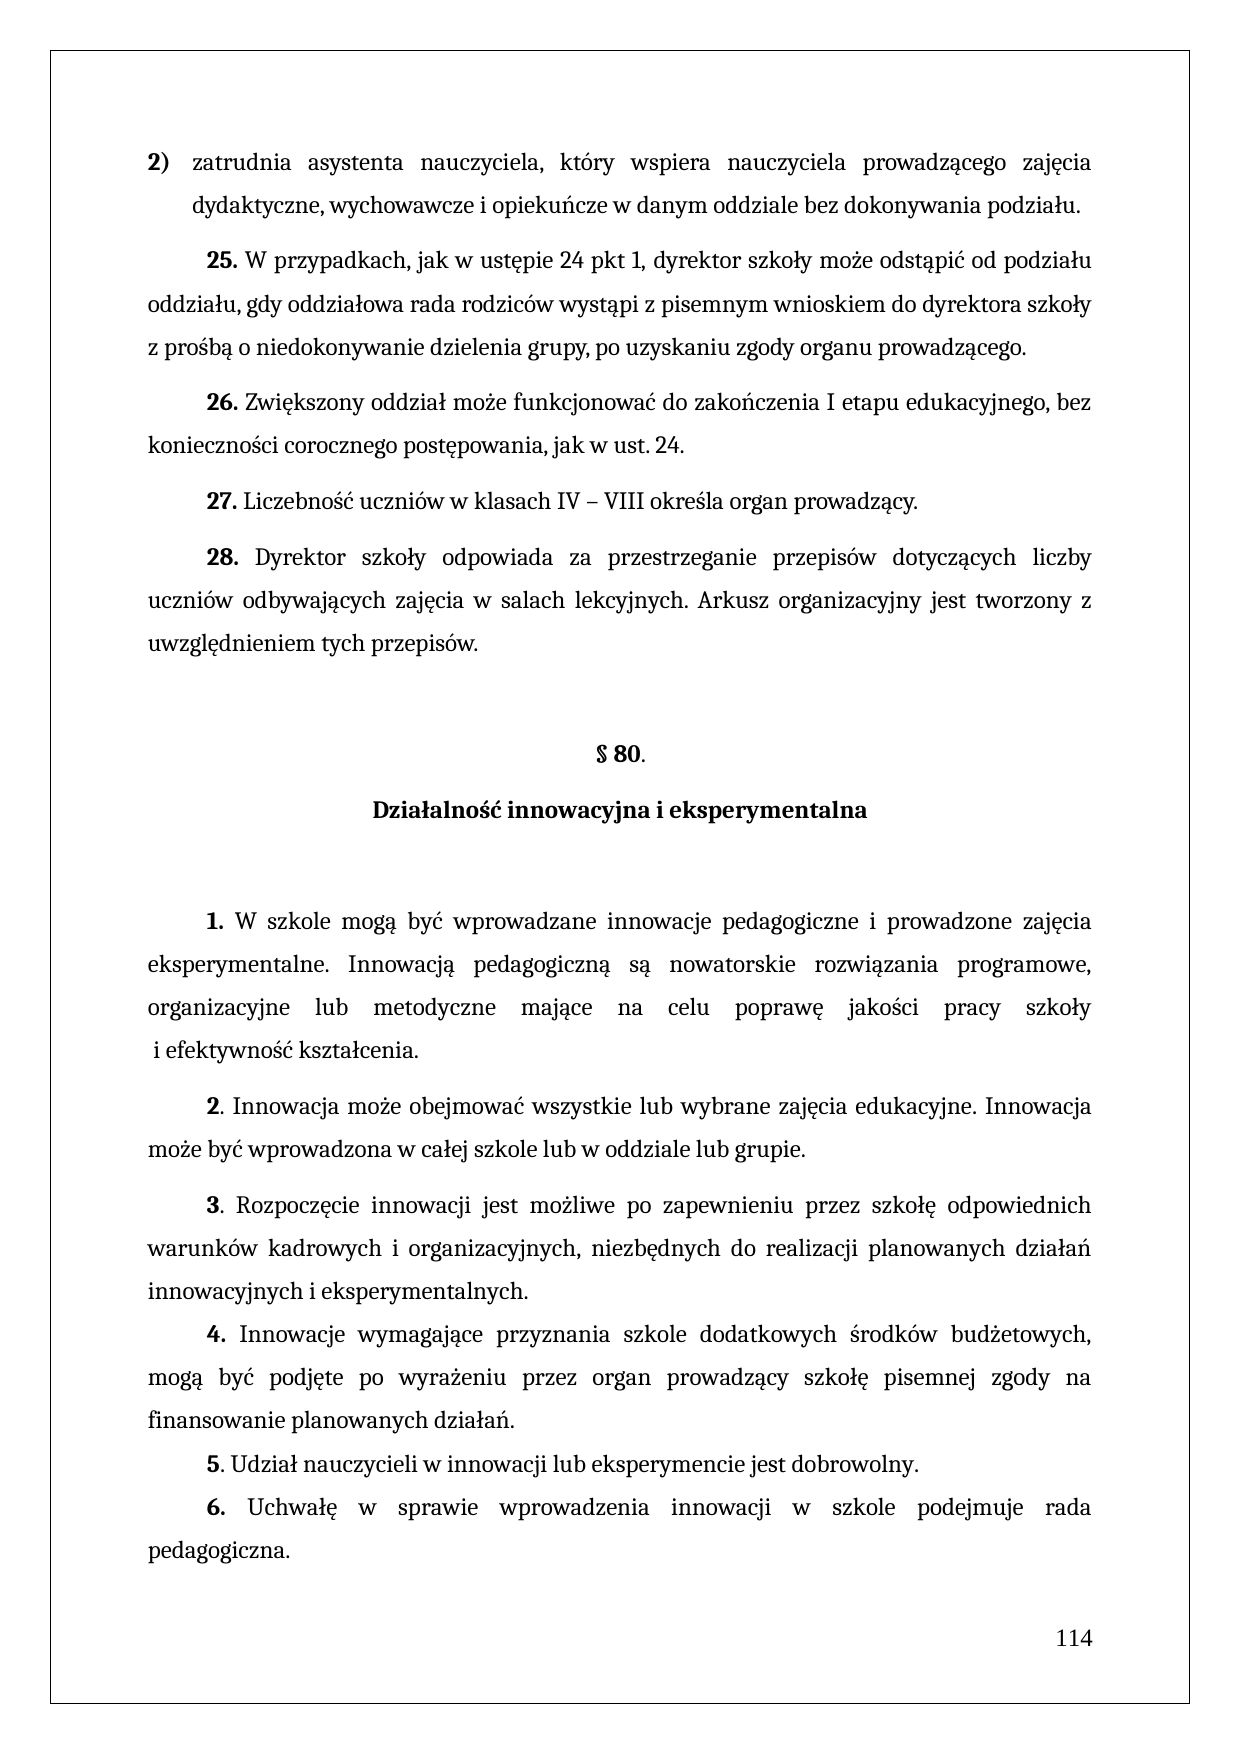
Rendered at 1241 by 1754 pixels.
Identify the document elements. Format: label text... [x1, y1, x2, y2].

text 6. Uchwałę w sprawie wprowadzenia innowacji w szkole podejmuje rada pedagogiczna. [148, 1493, 1093, 1564]
text 5. Udział nauczycieli w innowacji lub eksperymencie jest dobrowolny. [148, 1449, 1093, 1478]
list zatrudnia asystenta nauczyciela, który wspiera nauczyciela prowadzącego zajęcia dydaktyczne, wychowawcze i opiekuńcze w danym oddziale bez dokonywania podziału. [148, 148, 1093, 219]
text 26. Zwiększony oddział może funkcjonować do zakończenia I etapu edukacyjnego, bez konieczności corocznego postępowania, jak w ust. 24. [148, 388, 1093, 460]
text 25. W przypadkach, jak w ustępie 24 pkt 1, dyrektor szkoły może odstąpić od podziału oddziału, gdy oddziałowa rada rodziców wystąpi z pisemnym wnioskiem do dyrektora szkoły z prośbą o niedokonywanie dzielenia grupy, po uzyskaniu zgody organu prowadzącego. [148, 246, 1093, 361]
text § 80. [148, 740, 1093, 769]
text 4. Innowacje wymagające przyznania szkole dodatkowych środków budżetowych, mogą być podjęte po wyrażeniu przez organ prowadzący szkołę pisemnej zgody na finansowanie planowanych działań. [148, 1320, 1093, 1435]
text 1. W szkole mogą być wprowadzane innowacje pedagogiczne i prowadzone zajęcia eksperymentalne. Innowacją pedagogiczną są nowatorskie rozwiązania programowe, organizacyjne lub metodyczne mające na celu poprawę jakości pracy szkoły i efektywność kształcenia. [148, 907, 1093, 1065]
text 28. Dyrektor szkoły odpowiada za przestrzeganie przepisów dotyczących liczby uczniów odbywających zajęcia w salach lekcyjnych. Arkusz organizacyjny jest tworzony z uwzględnieniem tych przepisów. [148, 543, 1093, 658]
text 27. Liczebność uczniów w klasach IV – VIII określa organ prowadzący. [148, 487, 1093, 516]
text Działalność innowacyjna i eksperymentalna [148, 796, 1093, 824]
text 2. Innowacja może obejmować wszystkie lub wybrane zajęcia edukacyjne. Innowacja może być wprowadzona w całej szkole lub w oddziale lub grupie. [148, 1092, 1093, 1164]
text 3. Rozpoczęcie innowacji jest możliwe po zapewnieniu przez szkołę odpowiednich warunków kadrowych i organizacyjnych, niezbędnych do realizacji planowanych działań innowacyjnych i eksperymentalnych. [148, 1191, 1093, 1306]
